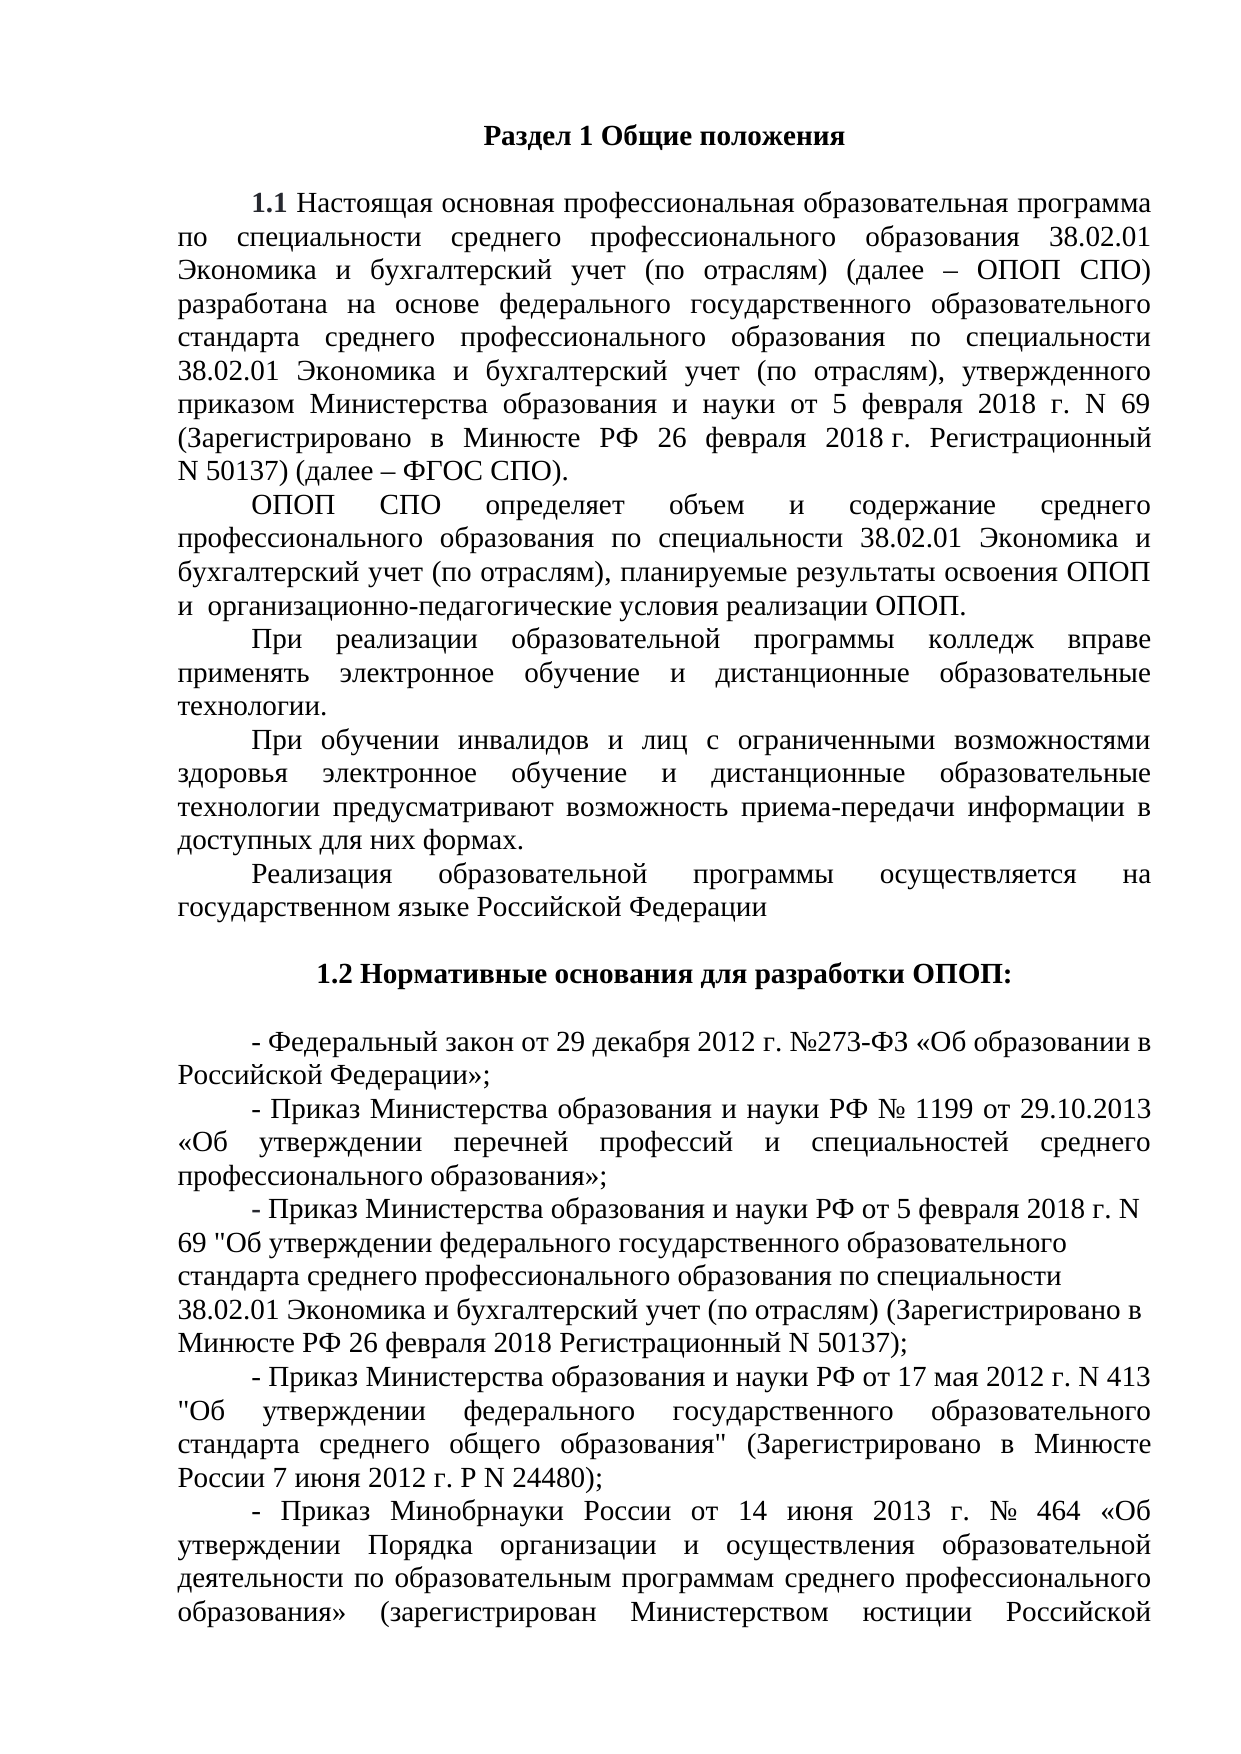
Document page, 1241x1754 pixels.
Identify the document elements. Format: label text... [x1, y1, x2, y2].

subtitle 1.1 Настоящая основная профессиональная образовательная программа по специальности среднего профессионального образования 38.02.01 Экономика и бухгалтерский учет (по отраслям) (далее – ОПОП СПО) разработана на основе федерального государственного образовательного стандарта среднего профессионального образования по специальности 38.02.01 Экономика и бухгалтерский учет (по отраслям), утвержденного приказом Министерства образования и науки от 5 февраля 2018 г. N 69 (Зарегистрировано в Минюсте РФ 26 февраля 2018 г. Регистрационный N 50137) (далее – ФГОС СПО). [177, 185, 1152, 487]
text При обучении инвалидов и лиц с ограниченными возможностями здоровья электронное обучение и дистанционные образовательные технологии предусматривают возможность приема-передачи информации в доступных для них формах. [177, 722, 1152, 856]
text Реализация образовательной программы осуществляется на государственном языке Российской Федерации [177, 856, 1152, 923]
text При реализации образовательной программы колледж вправе применять электронное обучение и дистанционные образовательные технологии. [177, 621, 1152, 722]
subtitle - Приказ Министерства образования и науки РФ от 5 февраля 2018 г. N 69 "Об утверждении федерального государственного образовательного стандарта среднего профессионального образования по специальности 38.02.01 Экономика и бухгалтерский учет (по отраслям) (Зарегистрировано в Минюсте РФ 26 февраля 2018 Регистрационный N 50137); [177, 1191, 1152, 1359]
text - Приказ Министерства образования и науки РФ от 17 мая 2012 г. N 413 "Об утверждении федерального государственного образовательного стандарта среднего общего образования" (Зарегистрировано в Минюсте России 7 июня 2012 г. Р N 24480); [177, 1359, 1152, 1493]
text Раздел 1 Общие положения [177, 118, 1152, 152]
text ОПОП СПО определяет объем и содержание среднего профессионального образования по специальности 38.02.01 Экономика и бухгалтерский учет (по отраслям), планируемые результаты освоения ОПОП и организационно-педагогические условия реализации ОПОП. [177, 487, 1152, 621]
text - Приказ Министерства образования и науки РФ № 1199 от 29.10.2013 «Об утверждении перечней профессий и специальностей среднего профессионального образования»; [177, 1091, 1152, 1191]
text - Федеральный закон от 29 декабря 2012 г. №273-ФЗ «Об образовании в Российской Федерации»; [177, 1024, 1152, 1091]
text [177, 1493, 1152, 1627]
text 1.2 Нормативные основания для разработки ОПОП: [177, 957, 1152, 990]
